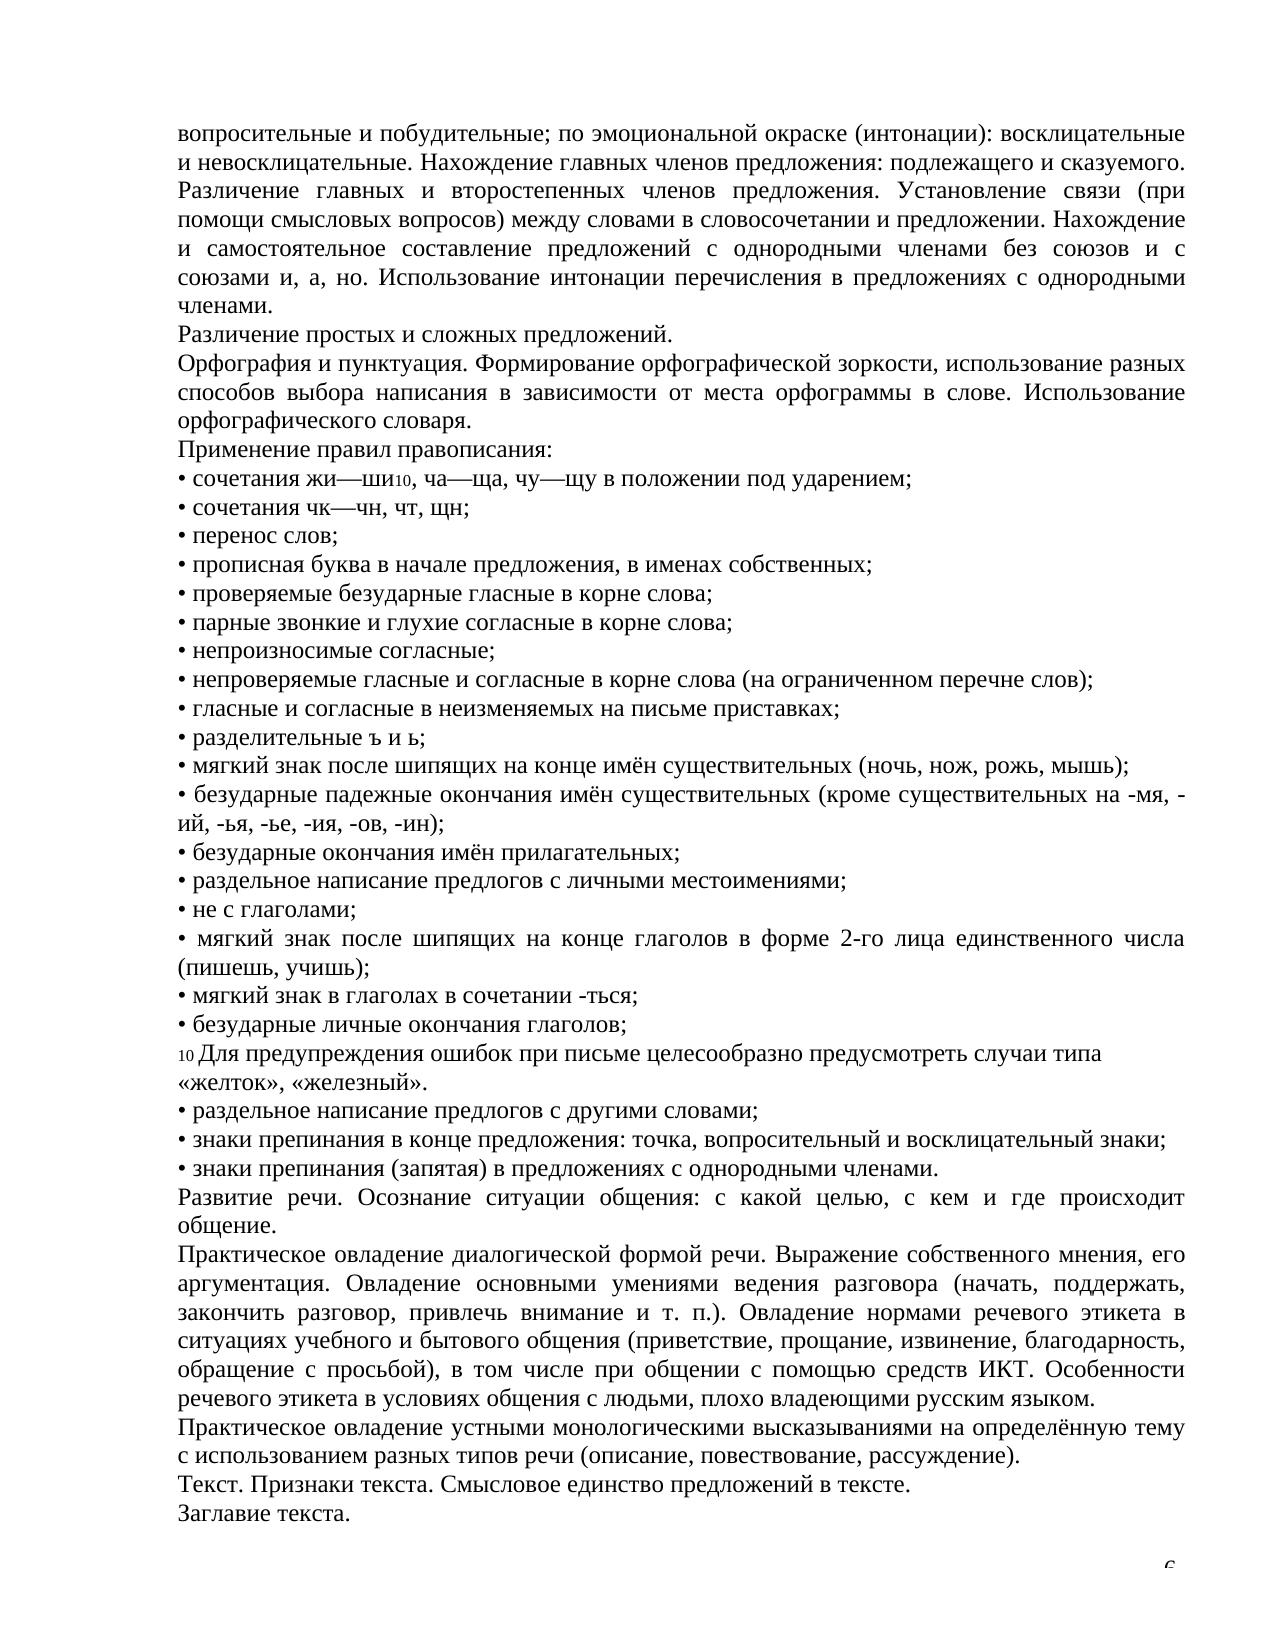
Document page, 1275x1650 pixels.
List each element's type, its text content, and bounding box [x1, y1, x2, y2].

text • безударные окончания имён прилагательных; [177, 837, 1186, 866]
text • безударные падежные окончания имён существительных (кроме существительных на -мя, -ий, -ья, -ье, -ия, -ов, -ин); [177, 779, 1186, 837]
text • сочетания чк—чн, чт, щн; [177, 492, 1186, 521]
text • мягкий знак в глаголах в сочетании -ться; [177, 981, 1186, 1009]
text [177, 118, 1186, 319]
text • раздельное написание предлогов с личными местоимениями; [177, 866, 1186, 894]
text 10 Для предупреждения ошибок при письме целесообразно предусмотреть случаи типа [177, 1038, 1186, 1067]
text • раздельное написание предлогов с другими словами; [177, 1096, 1186, 1124]
text • сочетания жи—ши10, ча—ща, чу—щу в положении под ударением; [177, 463, 1186, 492]
text • парные звонкие и глухие согласные в корне слова; [177, 607, 1186, 636]
text Орфография и пунктуация. Формирование орфографической зоркости, использование разных способов выбора написания в зависимости от места орфограммы в слове. Использование орфографического словаря. [177, 348, 1186, 434]
text Практическое овладение диалогической формой речи. Выражение собственного мнения, его аргументация. Овладение основными умениями ведения разговора (начать, поддержать, закончить разговор, привлечь внимание и т. п.). Овладение нормами речевого этикета в ситуациях учебного и бытового общения (приветствие, прощание, извинение, благодарность, обращение с просьбой), в том числе при общении с помощью средств ИКТ. Особенности речевого этикета в условиях общения с людьми, плохо владеющими русским языком. [177, 1239, 1186, 1412]
text Применение правил правописания: [177, 434, 1186, 463]
text • мягкий знак после шипящих на конце глаголов в форме 2-го лица единственного числа (пишешь, учишь); [177, 923, 1186, 981]
text «желток», «железный». [177, 1067, 1186, 1096]
text • перенос слов; [177, 521, 1186, 549]
text Практическое овладение устными монологическими высказываниями на определённую тему с использованием разных типов речи (описание, повествование, рассуждение). [177, 1412, 1186, 1469]
text Текст. Признаки текста. Смысловое единство предложений в тексте. [177, 1469, 1186, 1498]
text • непроизносимые согласные; [177, 636, 1186, 664]
text • мягкий знак после шипящих на конце имён существительных (ночь, нож, рожь, мышь); [177, 751, 1186, 779]
text • знаки препинания в конце предложения: точка, вопросительный и восклицательный знаки; [177, 1124, 1186, 1153]
text • безударные личные окончания глаголов; [177, 1009, 1186, 1038]
text • разделительные ъ и ь; [177, 722, 1186, 751]
text • проверяемые безударные гласные в корне слова; [177, 578, 1186, 607]
text Развитие речи. Осознание ситуации общения: с какой целью, с кем и где происходит общение. [177, 1182, 1186, 1239]
text • прописная буква в начале предложения, в именах собственных; [177, 549, 1186, 578]
text Заглавие текста. [177, 1498, 1186, 1527]
text • не с глаголами; [177, 894, 1186, 923]
text Различение простых и сложных предложений. [177, 319, 1186, 348]
text • гласные и согласные в неизменяемых на письме приставках; [177, 693, 1186, 722]
text • непроверяемые гласные и согласные в корне слова (на ограниченном перечне слов); [177, 664, 1186, 693]
text • знаки препинания (запятая) в предложениях с однородными членами. [177, 1153, 1186, 1182]
